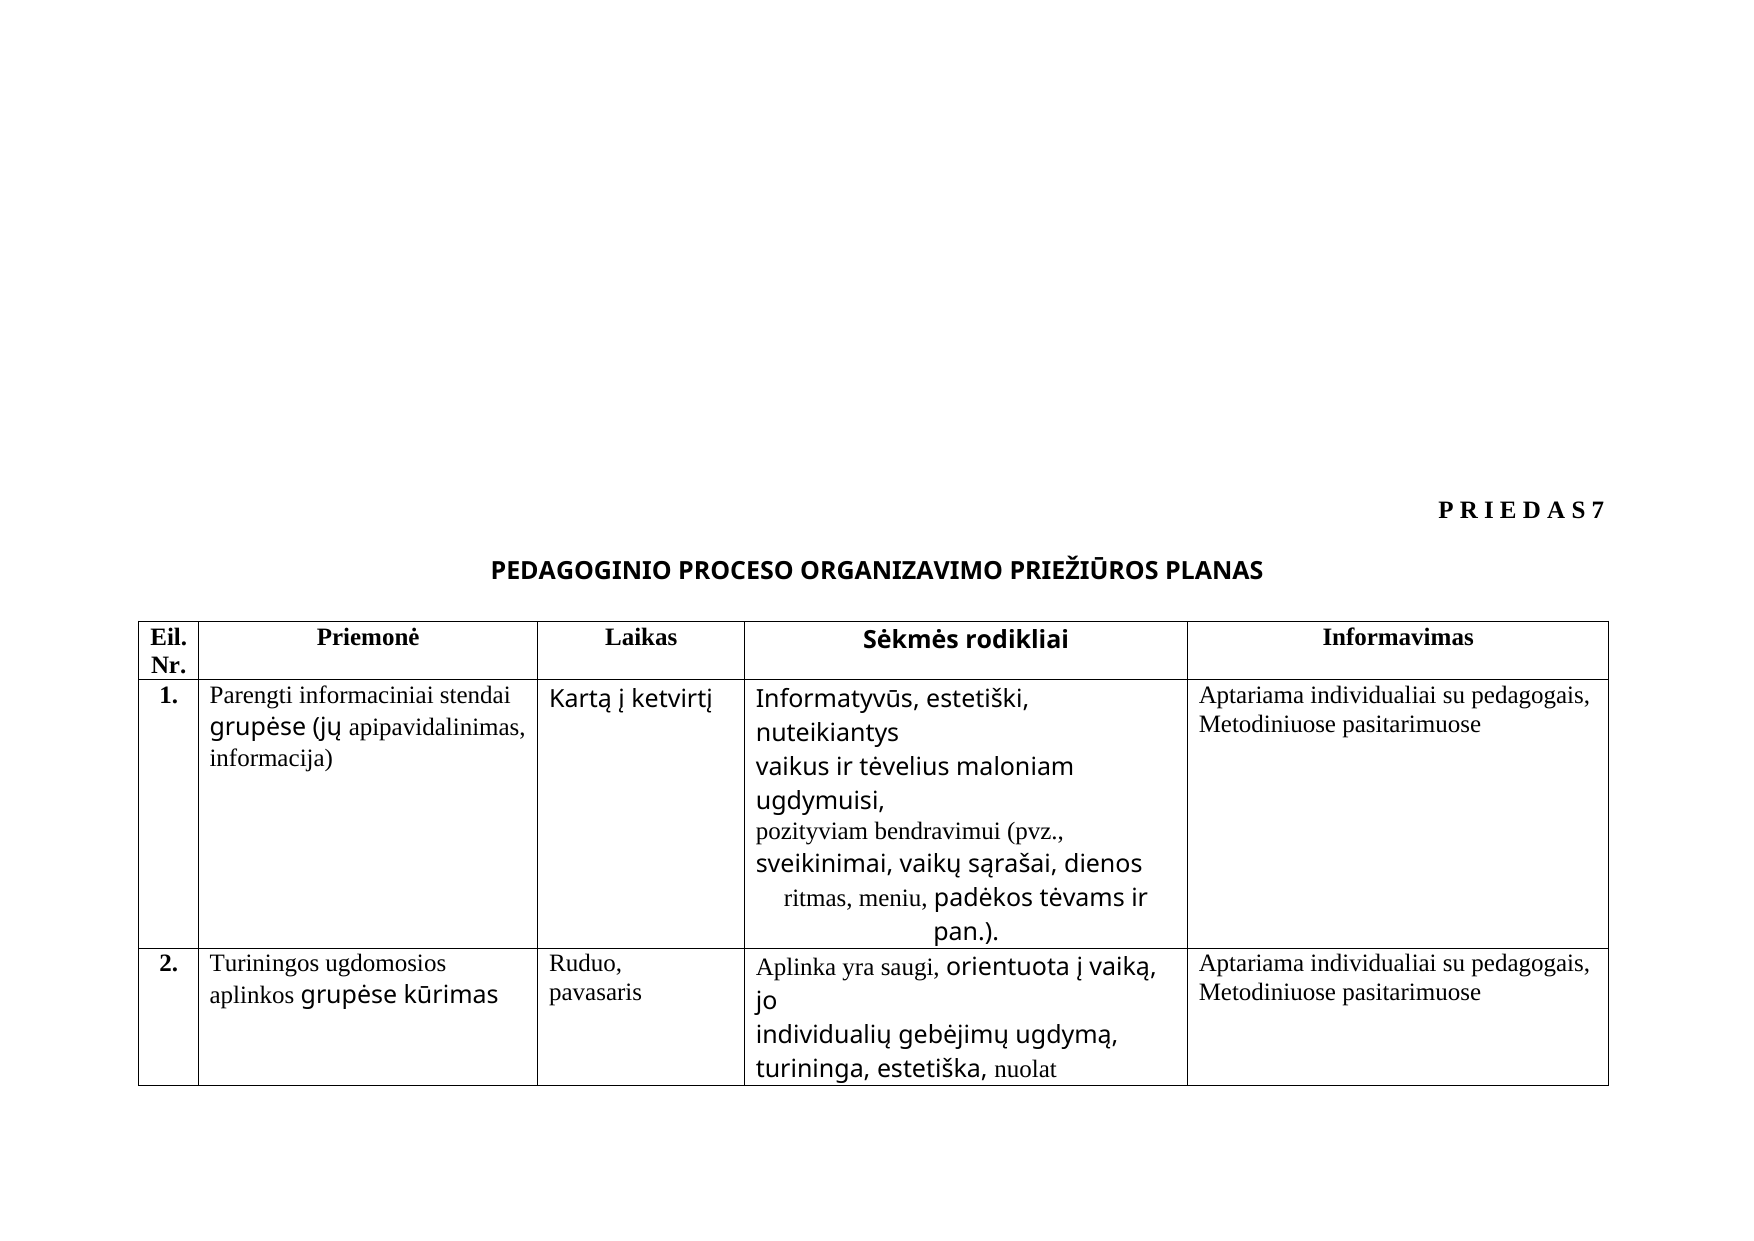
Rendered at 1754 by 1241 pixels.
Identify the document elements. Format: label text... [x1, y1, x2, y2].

table_cell 1. [139, 680, 198, 947]
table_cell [1188, 949, 1608, 1085]
table_cell Parengti informaciniai stendai grupėse (jų apipavidalinimas, informacija) [199, 680, 537, 947]
table_header Eil. Nr. [139, 622, 198, 679]
text PEDAGOGINIO PROCESO ORGANIZAVIMO PRIEŽIŪROS PLANAS [150, 552, 1604, 587]
table_header Priemonė [199, 622, 537, 679]
table_header Sėkmės rodikliai [745, 622, 1187, 679]
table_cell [745, 949, 1187, 1085]
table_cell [199, 949, 537, 1085]
table_header Informavimas [1188, 622, 1608, 679]
table_cell Kartą į ketvirtį [538, 680, 744, 947]
table_cell Informatyvūs, estetiški, nuteikiantys vaikus ir tėvelius maloniam ugdymuisi, pozityviam bendravimui (pvz., sveikinimai, vaikų sąrašai, dienos ritmas, meniu, padėkos tėvams ir pan.). [745, 680, 1187, 947]
table_cell Aptariama individualiai su pedagogais, Metodiniuose pasitarimuose [1188, 680, 1608, 947]
table_cell Ruduo, pavasaris [538, 949, 744, 1085]
text P R I E D A S 7 [150, 495, 1604, 524]
table_header Laikas [538, 622, 744, 679]
table_cell 2. [139, 949, 198, 1085]
